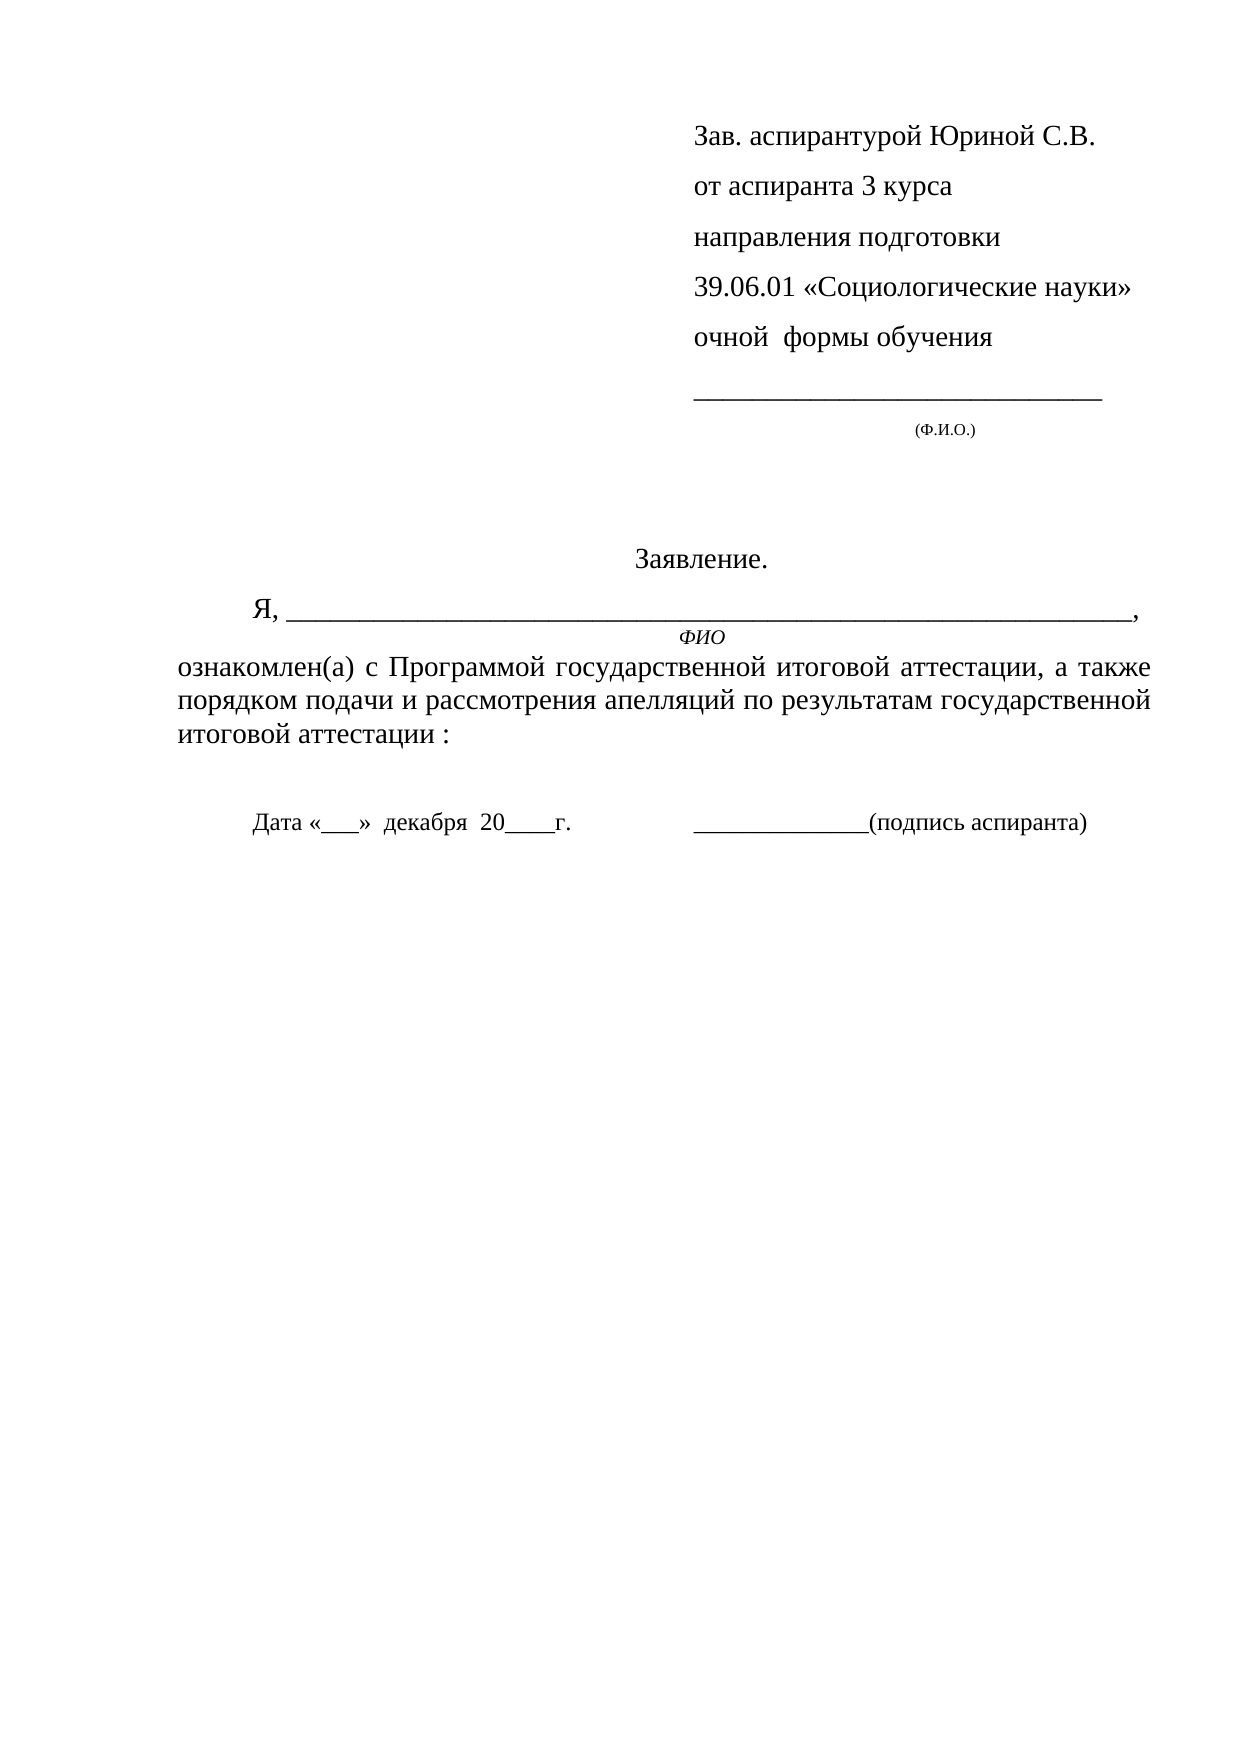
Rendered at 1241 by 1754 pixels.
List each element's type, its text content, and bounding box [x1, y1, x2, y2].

text очной формы обучения [620, 319, 1152, 353]
text ФИО [177, 625, 1152, 649]
text Дата «___» декабря 20____г. ______________(подпись аспиранта) [177, 807, 1152, 836]
text ознакомлен(а) с Программой государственной итоговой аттестации, а также порядком подачи и рассмотрения апелляций по результатам государственной итоговой аттестации : [177, 649, 1152, 749]
text направления подготовки [620, 219, 1152, 252]
text от аспиранта 3 курса [620, 168, 1152, 202]
text (Ф.И.О.) [841, 420, 1152, 439]
text Зав. аспирантурой Юриной С.В. [620, 118, 1152, 152]
text Я, __________________________________________________________, [177, 591, 1152, 625]
text Заявление. [177, 541, 1152, 574]
text 39.06.01 «Социологические науки» [620, 269, 1152, 303]
text ____________________________ [620, 370, 1152, 403]
